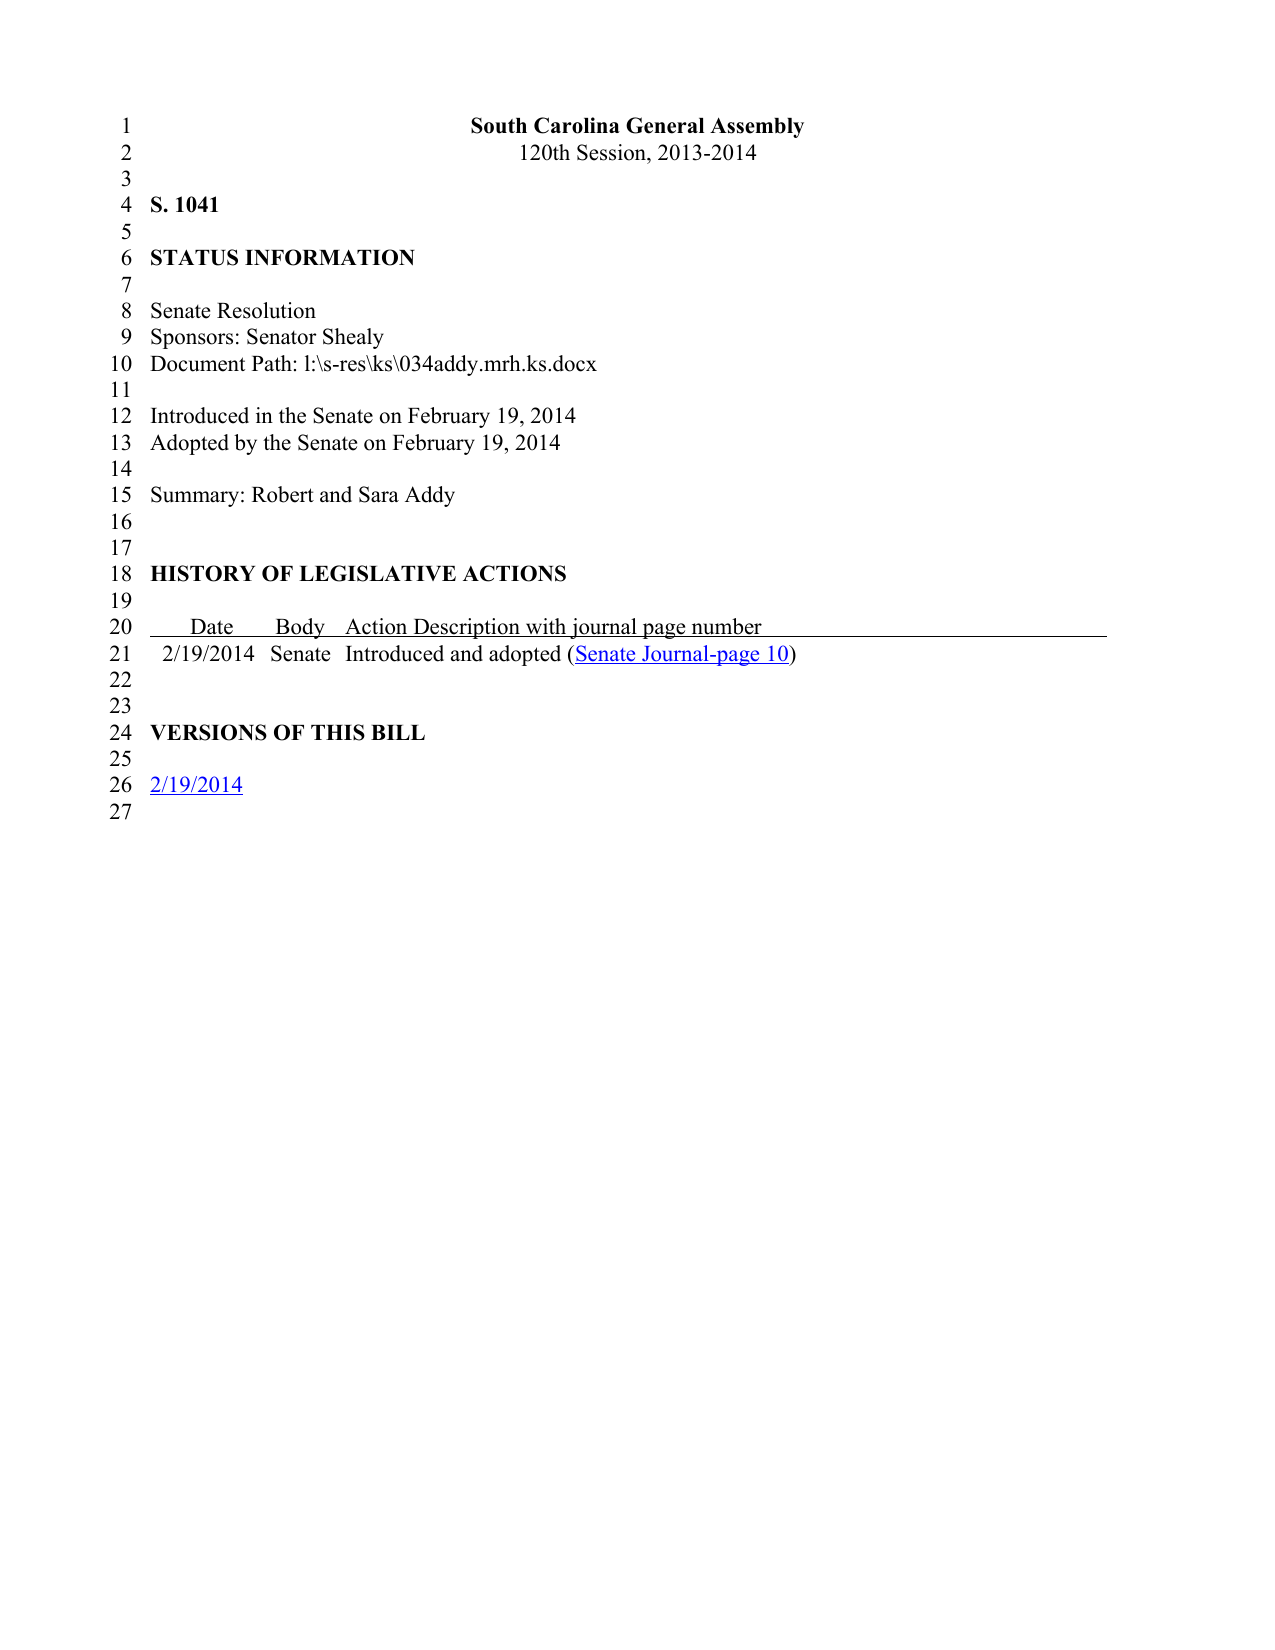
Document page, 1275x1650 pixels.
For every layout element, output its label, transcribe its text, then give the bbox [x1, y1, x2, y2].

text Introduced in the Senate on February 19, 2014 [150, 402, 1125, 429]
text S. 1041 [150, 192, 1125, 218]
text STATUS INFORMATION [150, 244, 1125, 271]
text Senate Resolution [150, 297, 1125, 323]
text Sponsors: Senator Shealy [150, 323, 1125, 350]
text Date Body Action Description with journal page number [150, 613, 1125, 639]
text 2/19/2014 [150, 771, 1125, 798]
text 120th Session, 2013-2014 [150, 139, 1125, 165]
text Summary: Robert and Sara Addy [150, 481, 1125, 508]
text Adopted by the Senate on February 19, 2014 [150, 429, 1125, 455]
text 2/19/2014 Senate Introduced and adopted (Senate Journal-page 10) [150, 639, 1125, 666]
text Document Path: l:\s-res\ks\034addy.mrh.ks.docx [150, 350, 1125, 376]
text South Carolina General Assembly [150, 112, 1125, 139]
text HISTORY OF LEGISLATIVE ACTIONS [150, 561, 1125, 587]
text VERSIONS OF THIS BILL [150, 719, 1125, 745]
